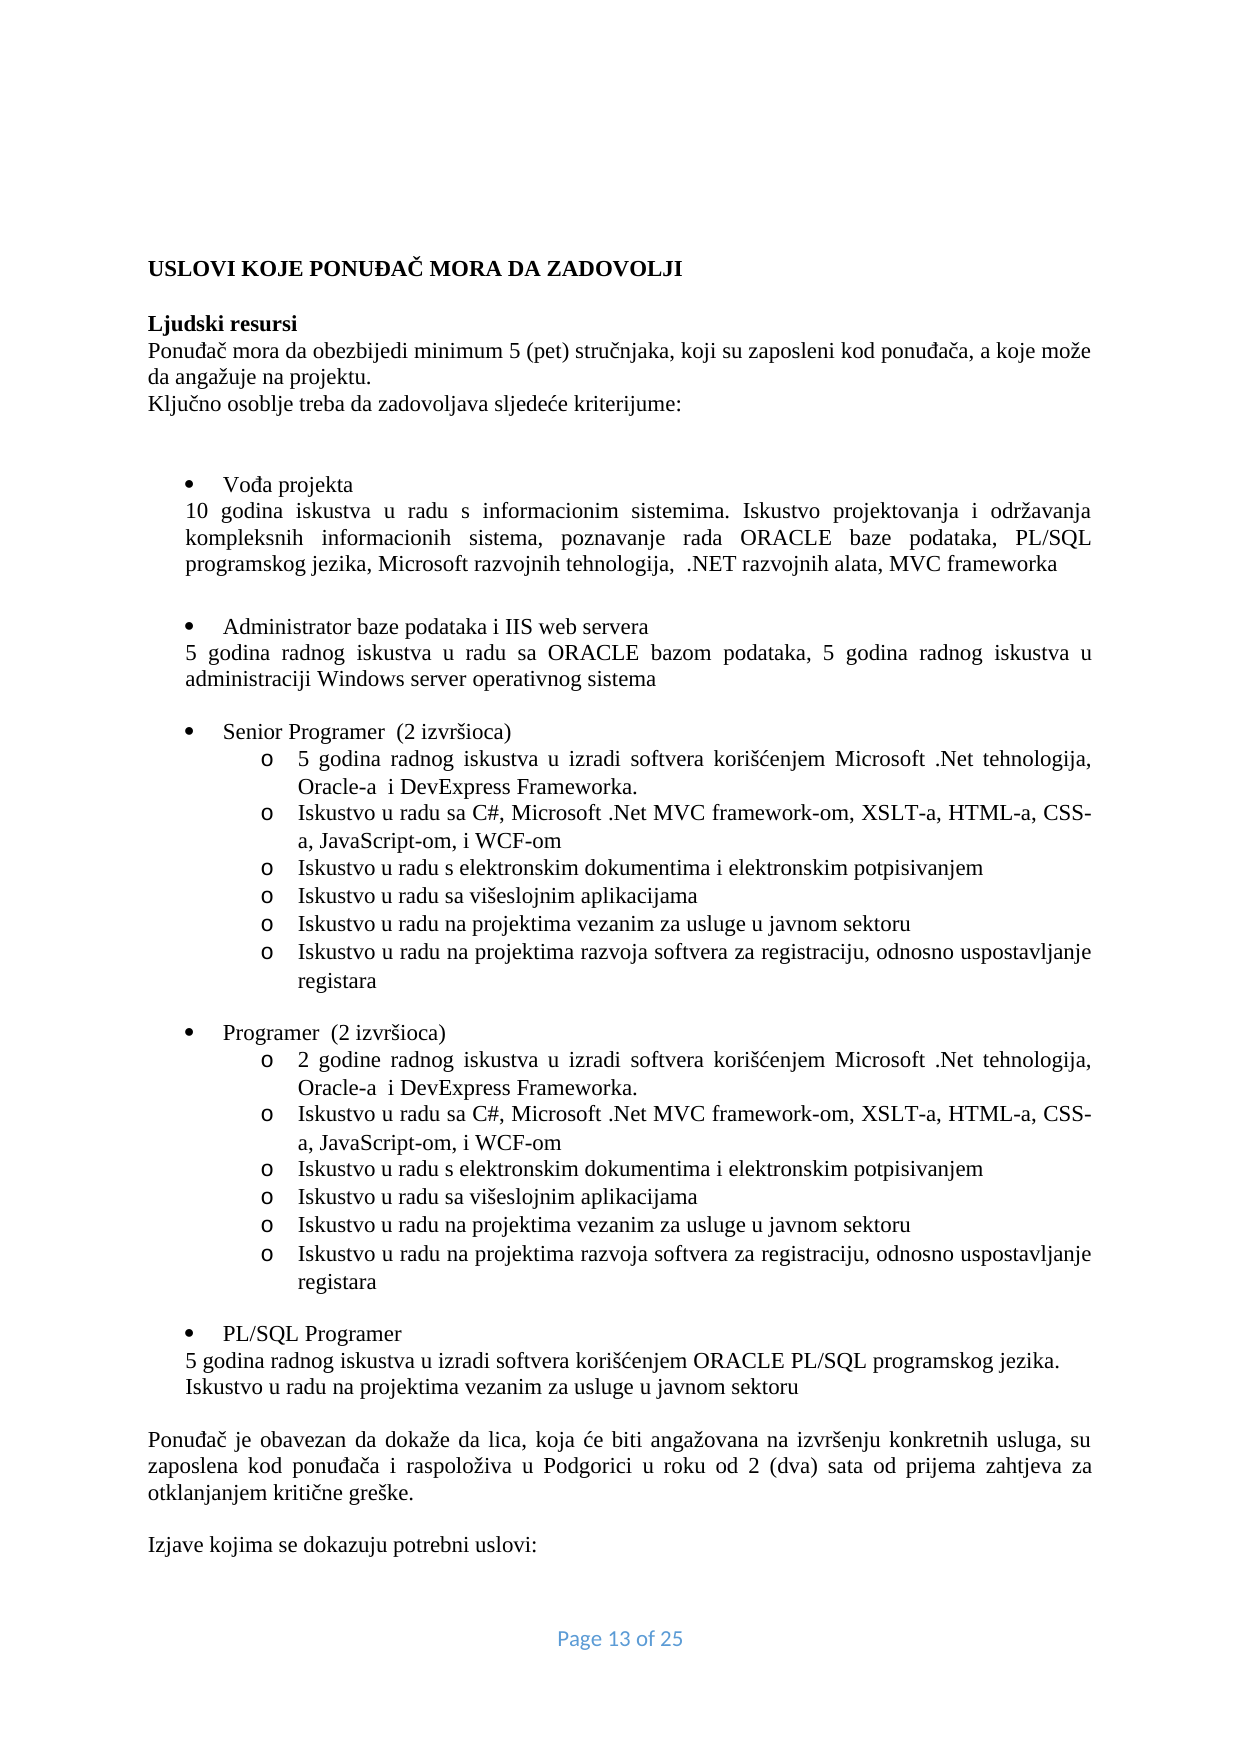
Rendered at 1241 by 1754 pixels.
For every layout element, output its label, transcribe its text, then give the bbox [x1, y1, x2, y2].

list Iskustvo u radu sa višeslojnim aplikacijama [260, 1183, 1093, 1211]
list Iskustvo u radu sa C#, Microsoft .Net MVC framework-om, XSLT-a, HTML-a, CSS-a, JavaScript-om, i WCF-om [260, 1100, 1093, 1155]
text 10 godina iskustva u radu s informacionim sistemima. Iskustvo projektovanja i održavanja kompleksnih informacionih sistema, poznavanje rada ORACLE baze podataka, PL/SQL programskog jezika, Microsoft razvojnih tehnologija, .NET razvojnih alata, MVC frameworka [185, 497, 1093, 576]
list Iskustvo u radu s elektronskim dokumentima i elektronskim potpisivanjem [260, 854, 1093, 882]
list Programer (2 izvršioca) [185, 1019, 1093, 1046]
list Iskustvo u radu sa C#, Microsoft .Net MVC framework-om, XSLT-a, HTML-a, CSS-a, JavaScript-om, i WCF-om [260, 799, 1093, 854]
list Administrator baze podataka i IIS web servera [185, 613, 1093, 639]
list PL/SQL Programer [185, 1321, 1093, 1347]
text Izjave kojima se dokazuju potrebni uslovi: [148, 1531, 1093, 1558]
list Iskustvo u radu na projektima razvoja softvera za registraciju, odnosno uspostavljanje registara [260, 1239, 1093, 1294]
list 5 godina radnog iskustva u izradi softvera korišćenjem Microsoft .Net tehnologija, Oracle-a i DevExpress Frameworka. [260, 744, 1093, 799]
text 5 godina radnog iskustva u izradi softvera korišćenjem ORACLE PL/SQL programskog jezika. [185, 1347, 1093, 1373]
list Iskustvo u radu sa višeslojnim aplikacijama [260, 882, 1093, 910]
list 2 godine radnog iskustva u izradi softvera korišćenjem Microsoft .Net tehnologija, Oracle-a i DevExpress Frameworka. [260, 1046, 1093, 1100]
text Ponuđač mora da obezbijedi minimum 5 (pet) stručnjaka, koji su zaposleni kod ponuđača, a koje može da angažuje na projektu. [148, 337, 1093, 389]
list Iskustvo u radu na projektima vezanim za usluge u javnom sektoru [260, 1211, 1093, 1239]
text Ključno osoblje treba da zadovoljava sljedeće kriterijume: [148, 389, 1093, 416]
list Vođa projekta [185, 471, 1093, 497]
text Ponuđač je obavezan da dokaže da lica, koja će biti angažovana na izvršenju konkretnih usluga, su zaposlena kod ponuđača i raspoloživa u Podgorici u roku od 2 (dva) sata od prijema zahtjeva za otklanjanjem kritične greške. [148, 1426, 1093, 1505]
text Ljudski resursi [148, 311, 1093, 337]
list Iskustvo u radu na projektima vezanim za usluge u javnom sektoru [260, 910, 1093, 938]
text Iskustvo u radu na projektima vezanim za usluge u javnom sektoru [185, 1373, 1093, 1399]
list Iskustvo u radu s elektronskim dokumentima i elektronskim potpisivanjem [260, 1155, 1093, 1183]
text 5 godina radnog iskustva u radu sa ORACLE bazom podataka, 5 godina radnog iskustva u administraciji Windows server operativnog sistema [185, 639, 1093, 692]
list Iskustvo u radu na projektima razvoja softvera za registraciju, odnosno uspostavljanje registara [260, 938, 1093, 993]
text USLOVI KOJE PONUĐAČ MORA DA ZADOVOLJI [148, 255, 1093, 282]
list Senior Programer (2 izvršioca) [185, 718, 1093, 744]
